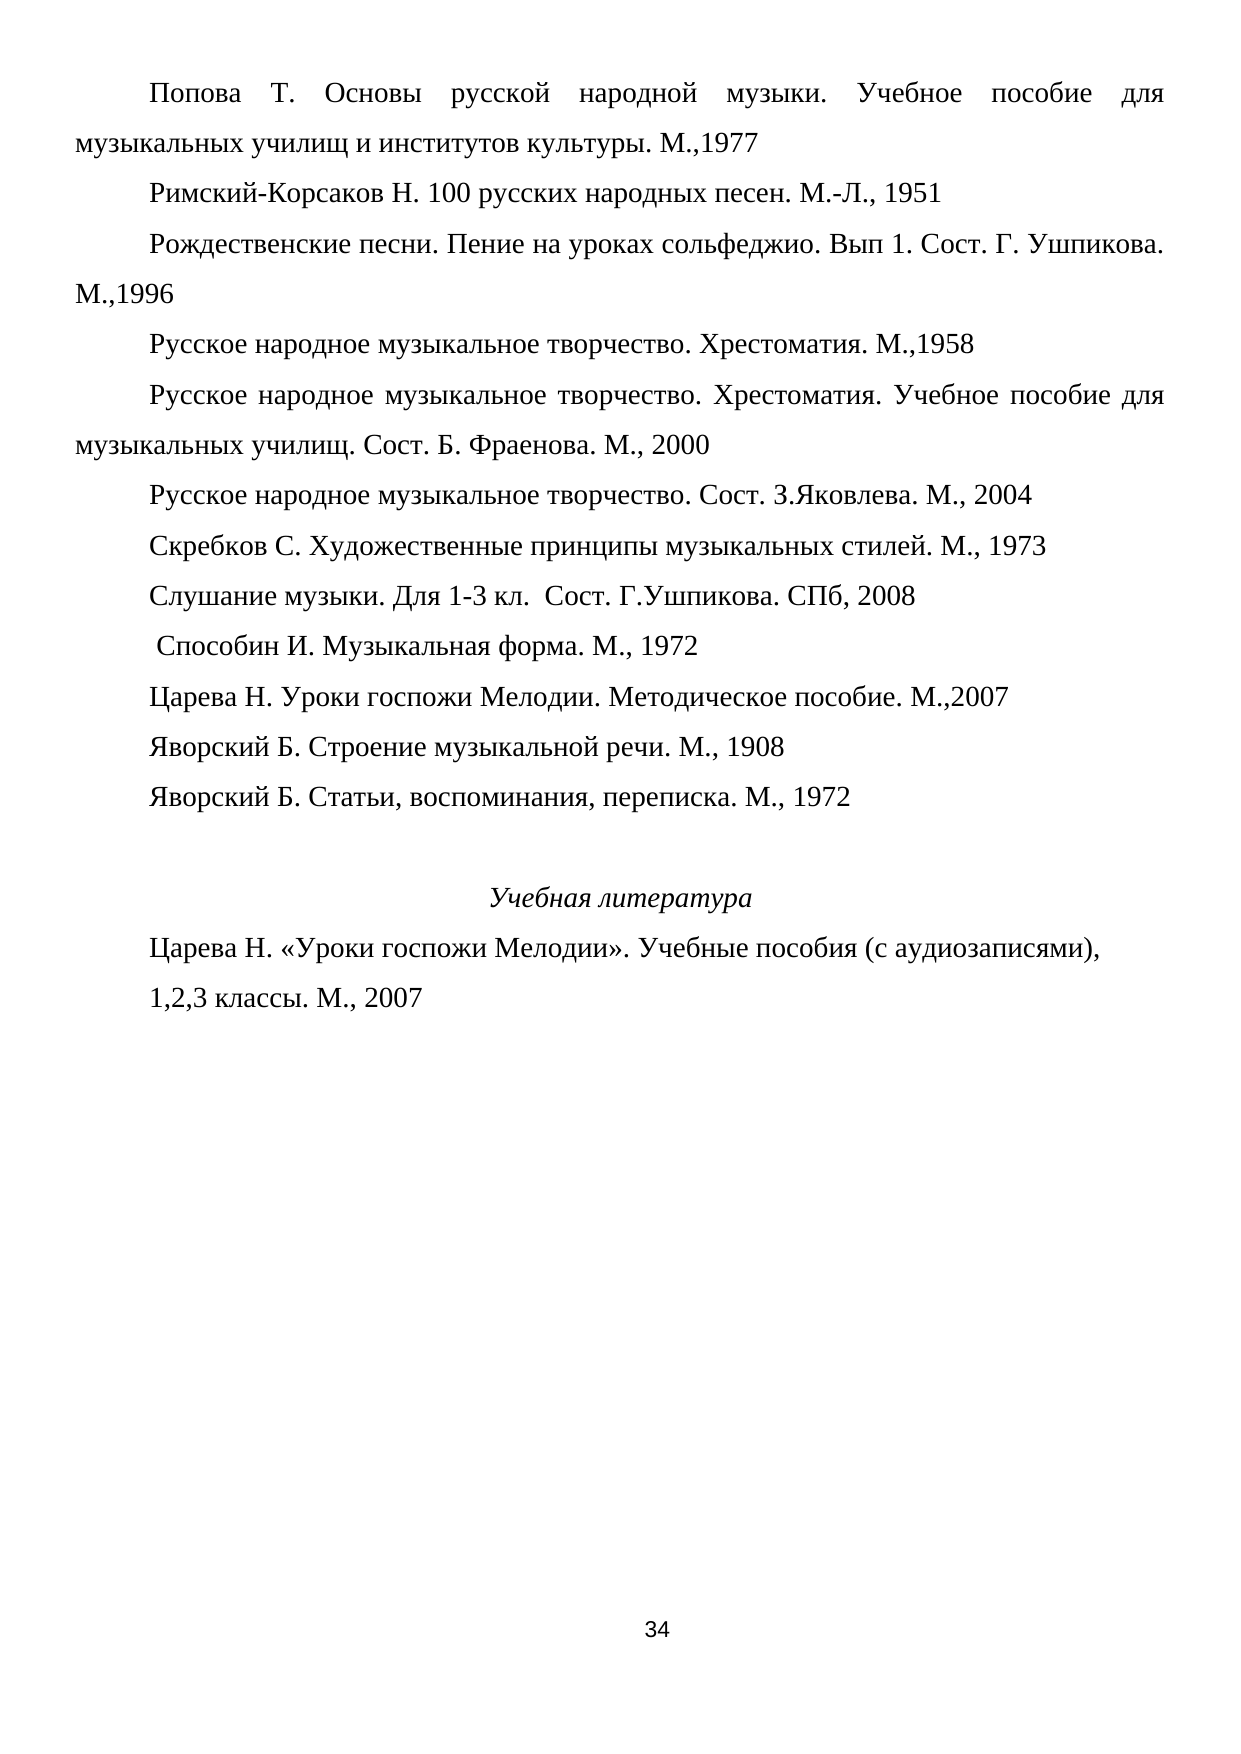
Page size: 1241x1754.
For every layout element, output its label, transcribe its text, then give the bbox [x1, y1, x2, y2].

list Русское народное музыкальное творчество. Хрестоматия. Учебное пособие для музыкальных училищ. Сост. Б. Фраенова. М., 2000 [75, 377, 1165, 461]
list Яворский Б. Статьи, воспоминания, переписка. М., 1972 [75, 779, 1165, 813]
list Русское народное музыкальное творчество. Хрестоматия. М.,1958 [75, 327, 1165, 360]
list Способин И. Музыкальная форма. М., 1972 [75, 628, 1165, 662]
list Учебная литература [75, 880, 1165, 913]
list Царева Н. Уроки госпожи Мелодии. Методическое пособие. М.,2007 [75, 679, 1165, 712]
list Яворский Б. Строение музыкальной речи. М., 1908 [75, 729, 1165, 763]
list Скребков С. Художественные принципы музыкальных стилей. М., 1973 [75, 528, 1165, 561]
list Рождественские песни. Пение на уроках сольфеджио. Вып 1. Сост. Г. Ушпикова. М.,1996 [75, 226, 1165, 310]
list Римский-Корсаков Н. 100 русских народных песен. М.-Л., 1951 [75, 176, 1165, 209]
list 1,2,3 классы. М., 2007 [75, 981, 1165, 1014]
list Царева Н. «Уроки госпожи Мелодии». Учебные пособия (с аудиозаписями), [75, 930, 1165, 964]
list Слушание музыки. Для 1-3 кл. Сост. Г.Ушпикова. СПб, 2008 [75, 578, 1165, 612]
list Попова Т. Основы русской народной музыки. Учебное пособие для музыкальных училищ и институтов культуры. М.,1977 [75, 75, 1165, 159]
list Русское народное музыкальное творчество. Сост. З.Яковлева. М., 2004 [75, 477, 1165, 511]
